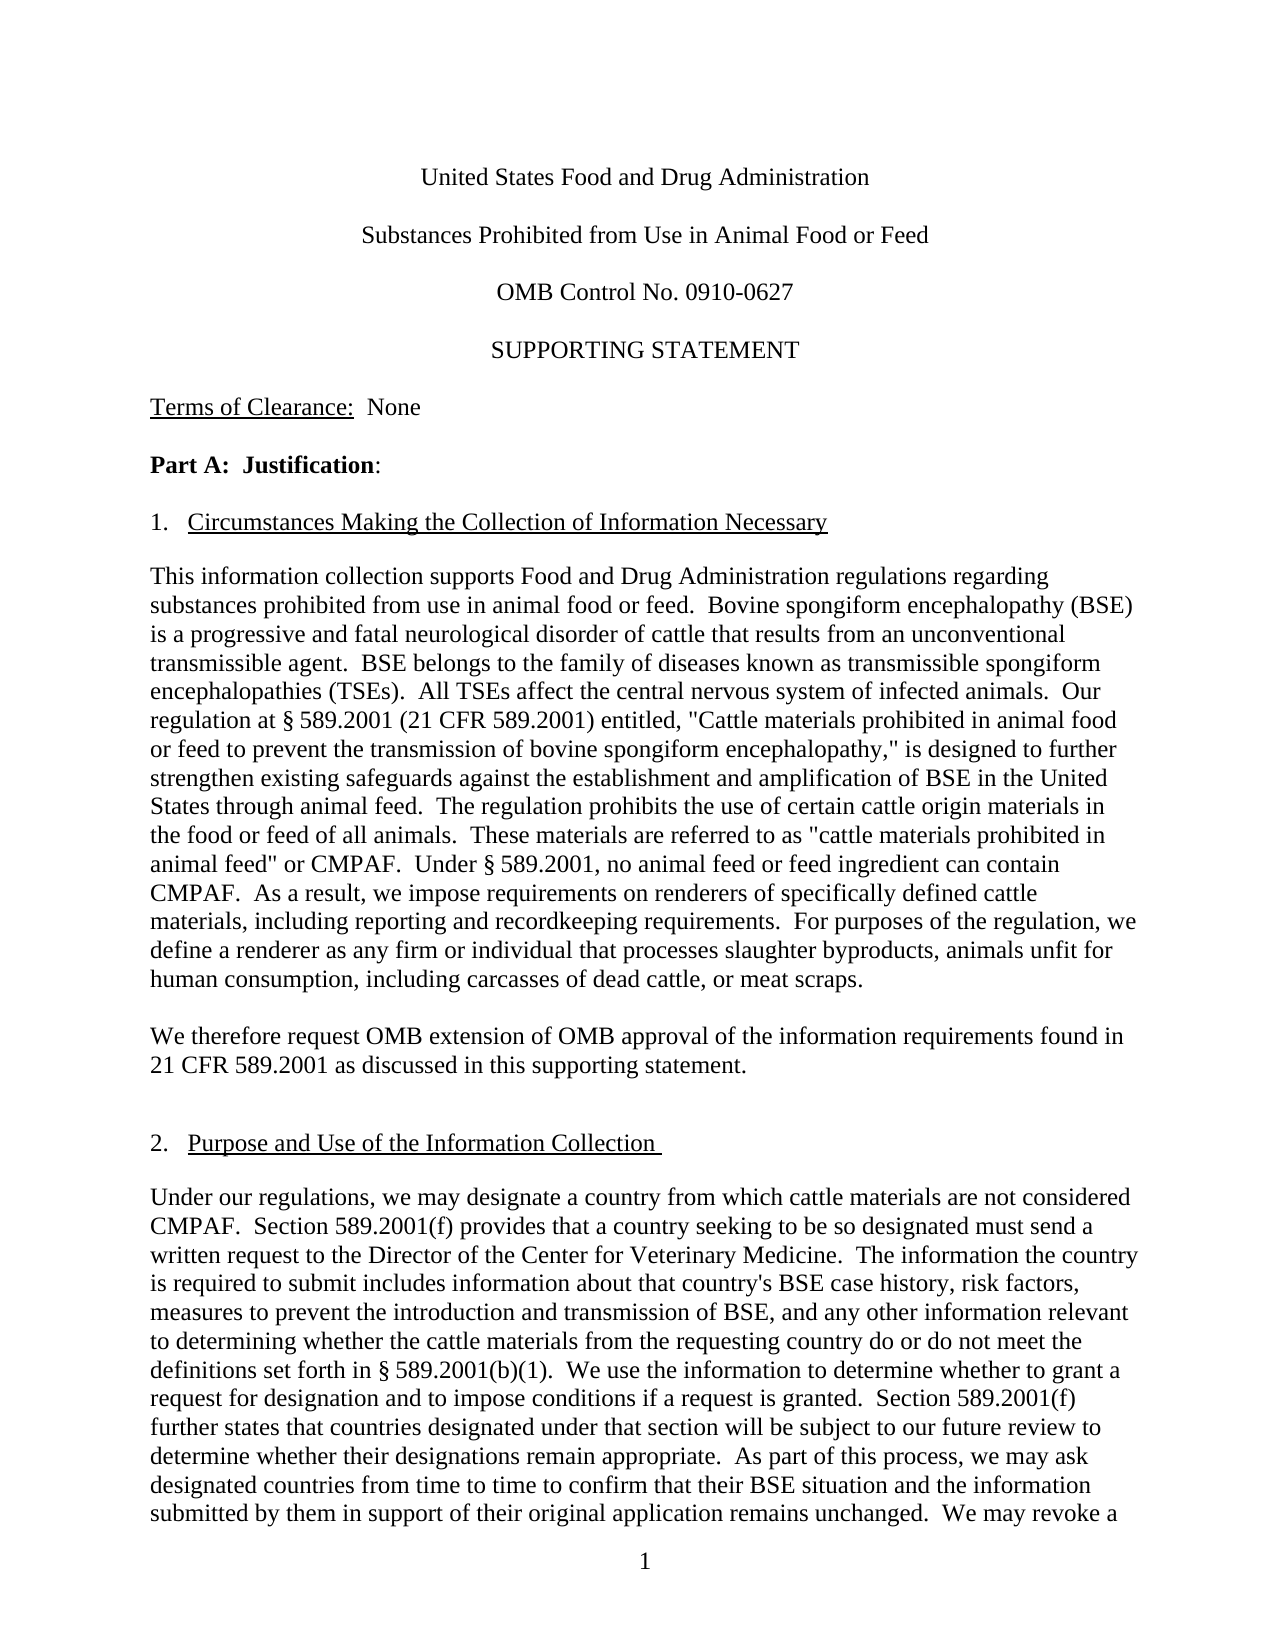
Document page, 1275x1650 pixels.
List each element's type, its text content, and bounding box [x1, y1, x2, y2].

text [150, 1182, 1140, 1527]
text We therefore request OMB extension of OMB approval of the information requirements found in 21 CFR 589.2001 as discussed in this supporting statement. [150, 1021, 1140, 1079]
text OMB Control No. 0910-0627 [150, 277, 1140, 306]
text SUPPORTING STATEMENT [150, 335, 1140, 364]
text This information collection supports Food and Drug Administration regulations regarding substances prohibited from use in animal food or feed. Bovine spongiform encephalopathy (BSE) is a progressive and fatal neurological disorder of cattle that results from an unconventional transmissible agent. BSE belongs to the family of diseases known as transmissible spongiform encephalopathies (TSEs). All TSEs affect the central nervous system of infected animals. Our regulation at § 589.2001 (21 CFR 589.2001) entitled, "Cattle materials prohibited in animal food or feed to prevent the transmission of bovine spongiform encephalopathy," is designed to further strengthen existing safeguards against the establishment and amplification of BSE in the United States through animal feed. The regulation prohibits the use of certain cattle origin materials in the food or feed of all animals. These materials are referred to as "cattle materials prohibited in animal feed" or CMPAF. Under § 589.2001, no animal feed or feed ingredient can contain CMPAF. As a result, we impose requirements on renderers of specifically defined cattle materials, including reporting and recordkeeping requirements. For purposes of the regulation, we define a renderer as any firm or individual that processes slaughter byproducts, animals unfit for human consumption, including carcasses of dead cattle, or meat scraps. [150, 561, 1140, 993]
text Part A: Justification: [150, 450, 1140, 479]
text Substances Prohibited from Use in Animal Food or Feed [150, 220, 1140, 249]
list Circumstances Making the Collection of Information Necessary [150, 507, 1140, 536]
text United States Food and Drug Administration [150, 162, 1140, 191]
list Purpose and Use of the Information Collection [150, 1128, 1140, 1157]
text Terms of Clearance: None [150, 392, 1140, 421]
